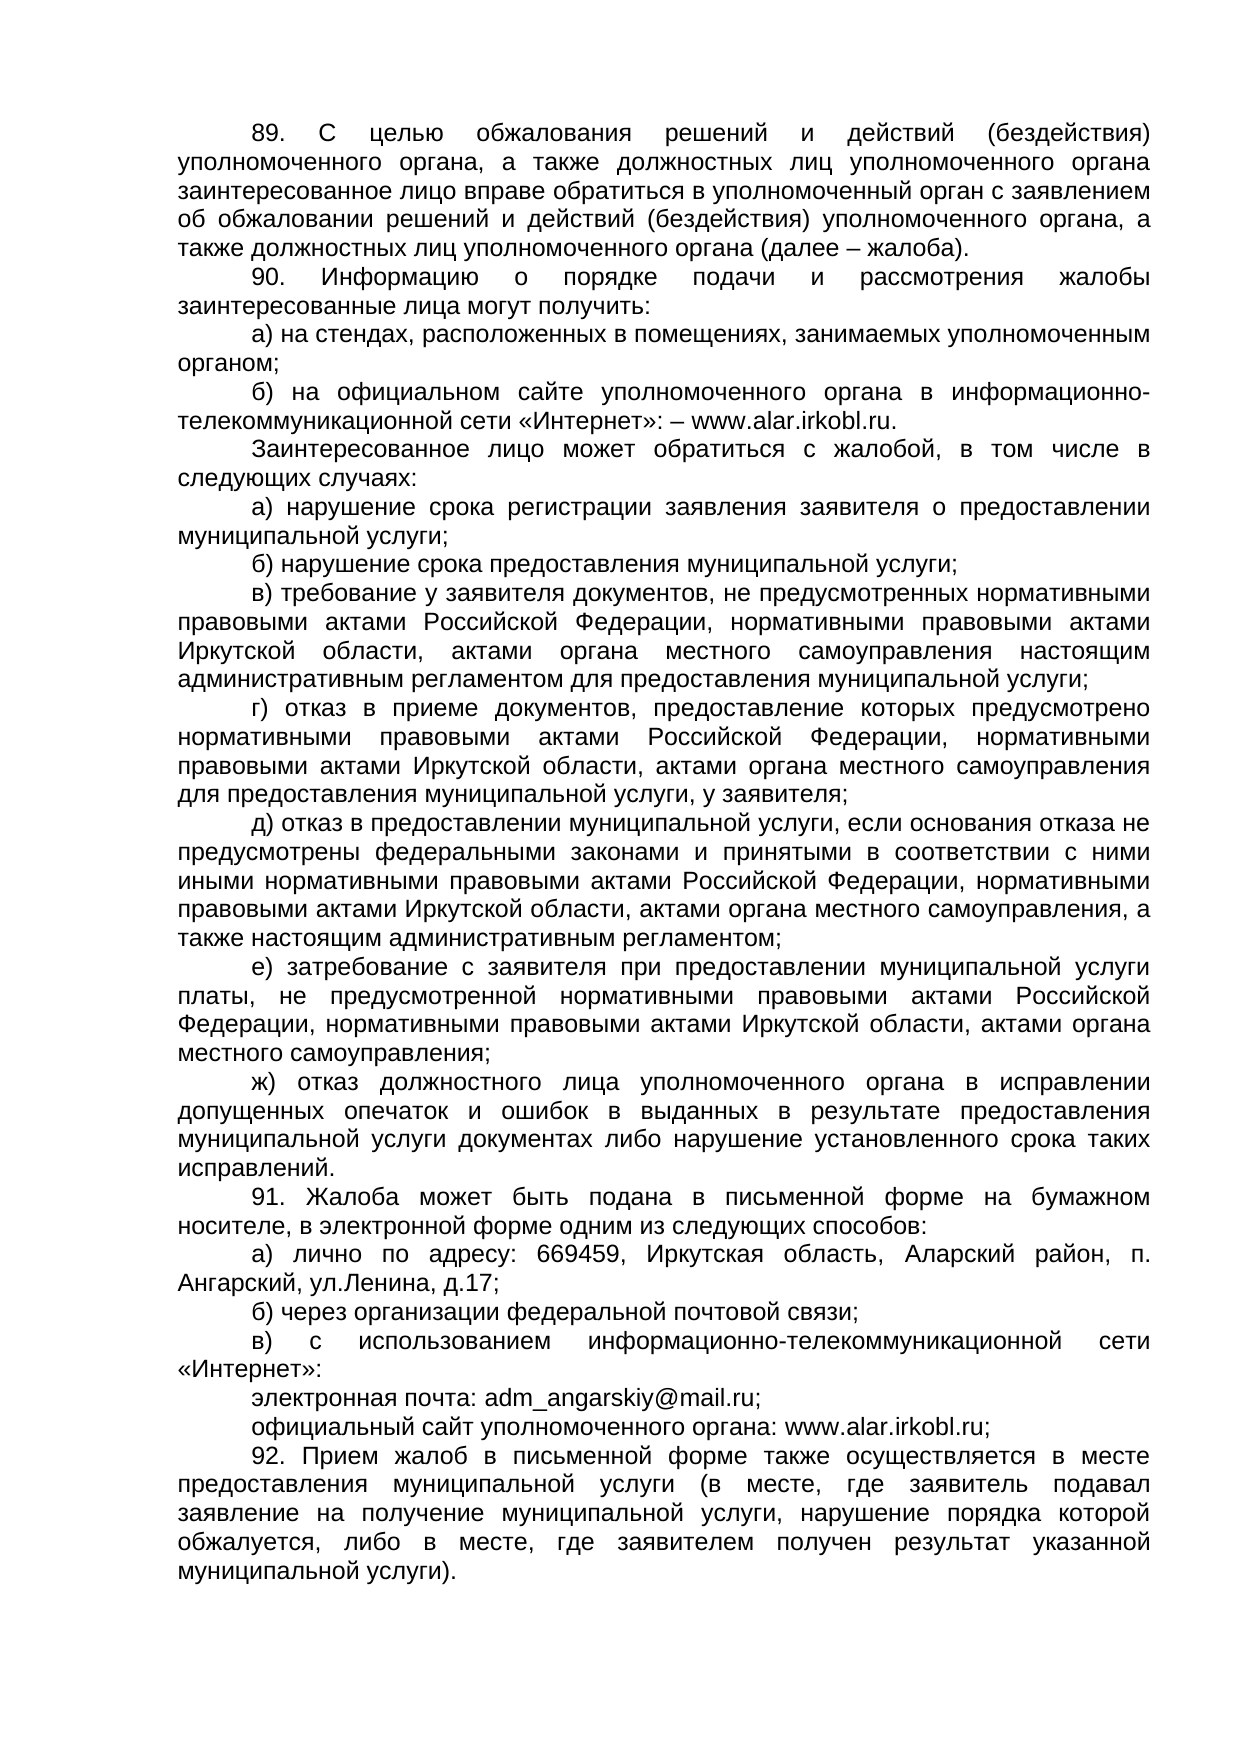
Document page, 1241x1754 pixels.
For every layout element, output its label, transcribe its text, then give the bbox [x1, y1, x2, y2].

text 90. Информацию о порядке подачи и рассмотрения жалобы заинтересованные лица могут получить: [177, 262, 1152, 319]
text е) затребование с заявителя при предоставлении муниципальной услуги платы, не предусмотренной нормативными правовыми актами Российской Федерации, нормативными правовыми актами Иркутской области, актами органа местного самоуправления; [177, 952, 1152, 1067]
text 91. Жалоба может быть подана в письменной форме на бумажном носителе, в электронной форме одним из следующих способов: [177, 1182, 1152, 1239]
text б) нарушение срока предоставления муниципальной услуги; [177, 549, 1152, 578]
text в) с использованием информационно-телекоммуникационной сети «Интернет»: [177, 1326, 1152, 1383]
text ж) отказ должностного лица уполномоченного органа в исправлении допущенных опечаток и ошибок в выданных в результате предоставления муниципальной услуги документах либо нарушение установленного срока таких исправлений. [177, 1067, 1152, 1182]
text 92. Прием жалоб в письменной форме также осуществляется в месте предоставления муниципальной услуги (в месте, где заявитель подавал заявление на получение муниципальной услуги, нарушение порядка которой обжалуется, либо в месте, где заявителем получен результат указанной муниципальной услуги). [177, 1441, 1152, 1584]
text б) через организации федеральной почтовой связи; [177, 1297, 1152, 1326]
text в) требование у заявителя документов, не предусмотренных нормативными правовыми актами Российской Федерации, нормативными правовыми актами Иркутской области, актами органа местного самоуправления настоящим административным регламентом для предоставления муниципальной услуги; [177, 578, 1152, 693]
text Заинтересованное лицо может обратиться с жалобой, в том числе в следующих случаях: [177, 434, 1152, 492]
text официальный сайт уполномоченного органа: www.alar.irkobl.ru; [177, 1412, 1152, 1441]
text а) на стендах, расположенных в помещениях, занимаемых уполномоченным органом; [177, 319, 1152, 377]
text г) отказ в приеме документов, предоставление которых предусмотрено нормативными правовыми актами Российской Федерации, нормативными правовыми актами Иркутской области, актами органа местного самоуправления для предоставления муниципальной услуги, у заявителя; [177, 693, 1152, 808]
text б) на официальном сайте уполномоченного органа в информационно-телекоммуникационной сети «Интернет»: – www.alar.irkobl.ru. [177, 377, 1152, 434]
text 89. С целью обжалования решений и действий (бездействия) уполномоченного органа, а также должностных лиц уполномоченного органа заинтересованное лицо вправе обратиться в уполномоченный орган с заявлением об обжаловании решений и действий (бездействия) уполномоченного органа, а также должностных лиц уполномоченного органа (далее – жалоба). [177, 118, 1152, 262]
text а) лично по адресу: 669459, Иркутская область, Аларский район, п. Ангарский, ул.Ленина, д.17; [177, 1239, 1152, 1297]
text д) отказ в предоставлении муниципальной услуги, если основания отказа не предусмотрены федеральными законами и принятыми в соответствии с ними иными нормативными правовыми актами Российской Федерации, нормативными правовыми актами Иркутской области, актами органа местного самоуправления, а также настоящим административным регламентом; [177, 808, 1152, 952]
text электронная почта: adm_angarskiy@mail.ru; [177, 1383, 1152, 1412]
text а) нарушение срока регистрации заявления заявителя о предоставлении муниципальной услуги; [177, 492, 1152, 549]
